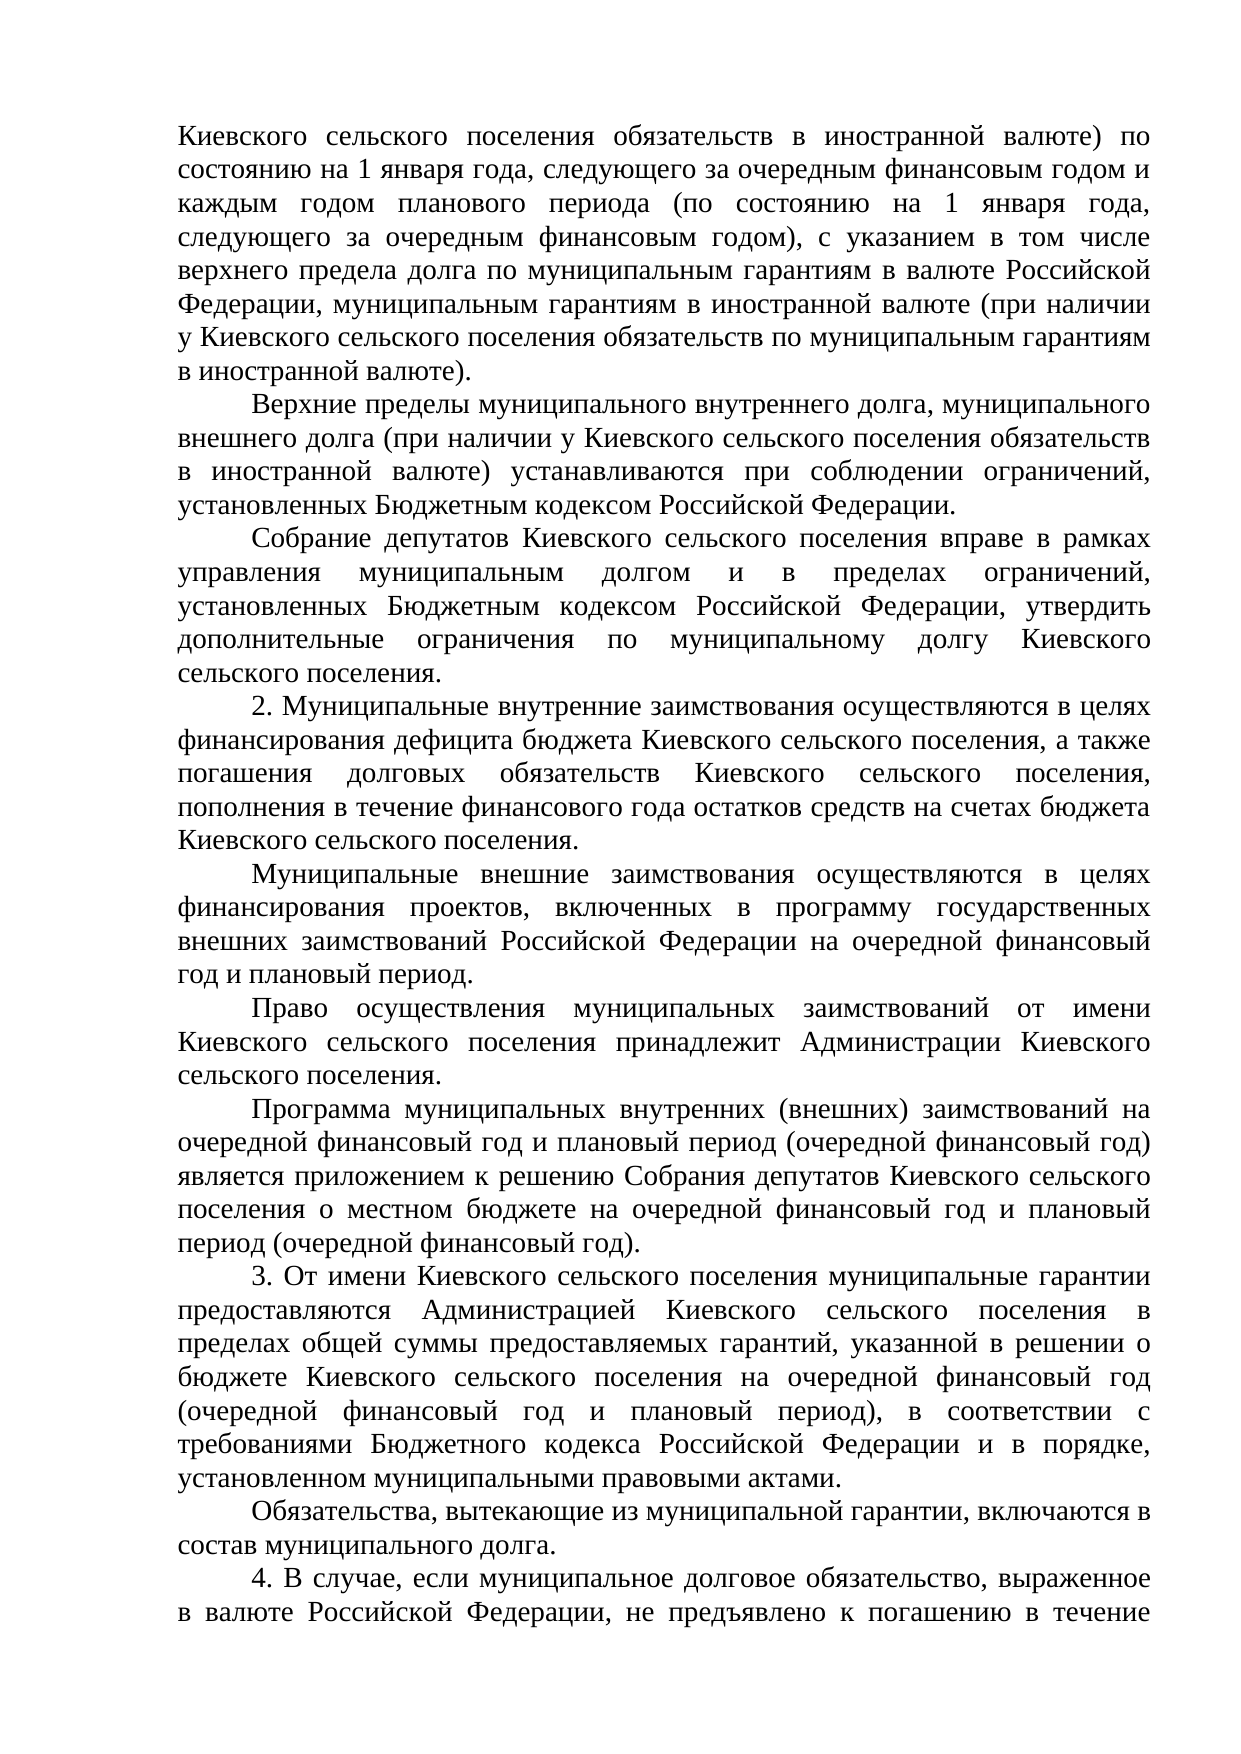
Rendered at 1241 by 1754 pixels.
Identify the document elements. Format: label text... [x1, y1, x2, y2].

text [177, 1560, 1152, 1627]
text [177, 118, 1152, 386]
text 3. От имени Киевского сельского поселения муниципальные гарантии предоставляются Администрацией Киевского сельского поселения в пределах общей суммы предоставляемых гарантий, указанной в решении о бюджете Киевского сельского поселения на очередной финансовый год (очередной финансовый год и плановый период), в соответствии с требованиями Бюджетного кодекса Российской Федерации и в порядке, установленном муниципальными правовыми актами. [177, 1258, 1152, 1493]
text Программа муниципальных внутренних (внешних) заимствований на очередной финансовый год и плановый период (очередной финансовый год) является приложением к решению Собрания депутатов Киевского сельского поселения о местном бюджете на очередной финансовый год и плановый период (очередной финансовый год). [177, 1091, 1152, 1258]
text Верхние пределы муниципального внутреннего долга, муниципального внешнего долга (при наличии у Киевского сельского поселения обязательств в иностранной валюте) устанавливаются при соблюдении ограничений, установленных Бюджетным кодексом Российской Федерации. [177, 386, 1152, 521]
text Собрание депутатов Киевского сельского поселения вправе в рамках управления муниципальным долгом и в пределах ограничений, установленных Бюджетным кодексом Российской Федерации, утвердить дополнительные ограничения по муниципальному долгу Киевского сельского поселения. [177, 521, 1152, 688]
text Муниципальные внешние заимствования осуществляются в целях финансирования проектов, включенных в программу государственных внешних заимствований Российской Федерации на очередной финансовый год и плановый период. [177, 856, 1152, 990]
text 2. Муниципальные внутренние заимствования осуществляются в целях финансирования дефицита бюджета Киевского сельского поселения, а также погашения долговых обязательств Киевского сельского поселения, пополнения в течение финансового года остатков средств на счетах бюджета Киевского сельского поселения. [177, 688, 1152, 856]
text Обязательства, вытекающие из муниципальной гарантии, включаются в состав муниципального долга. [177, 1493, 1152, 1560]
text Право осуществления муниципальных заимствований от имени Киевского сельского поселения принадлежит Администрации Киевского сельского поселения. [177, 990, 1152, 1091]
